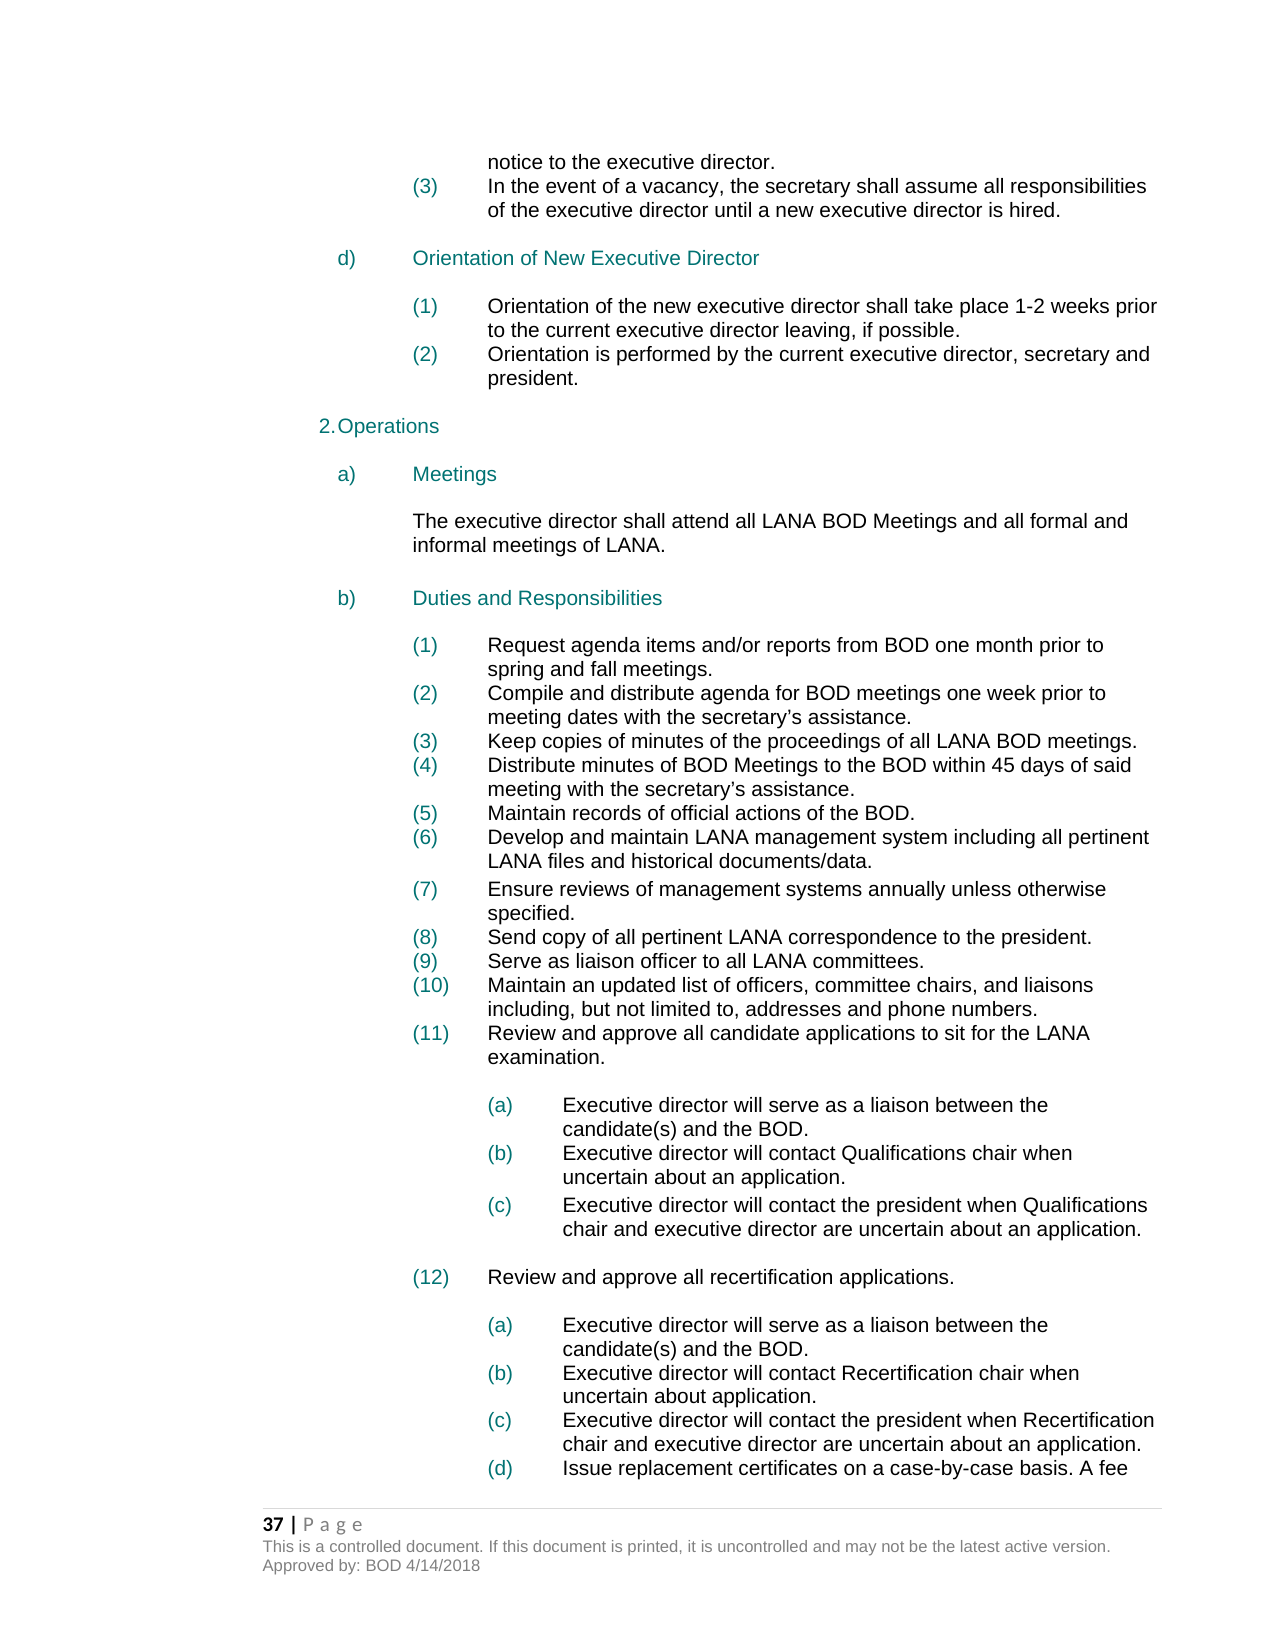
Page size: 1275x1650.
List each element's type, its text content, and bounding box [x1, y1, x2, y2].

subtitle Request agenda items and/or reports from BOD one month prior to spring and fall meetings. [412, 633, 1162, 681]
subtitle Operations [319, 413, 1162, 437]
subtitle Executive director will serve as a liaison between the candidate(s) and the BOD. [487, 1093, 1162, 1141]
subtitle Keep copies of minutes of the proceedings of all LANA BOD meetings. [412, 729, 1162, 753]
subtitle Serve as liaison officer to all LANA committees. [412, 949, 1162, 973]
subtitle Executive director will contact Recertification chair when uncertain about application. [487, 1360, 1162, 1408]
subtitle Executive director will contact the president when Recertification chair and executive director are uncertain about an application. [487, 1408, 1162, 1456]
subtitle Develop and maintain LANA management system including all pertinent LANA files and historical documents/data. [412, 825, 1162, 873]
subtitle Executive director will contact the president when Qualifications chair and executive director are uncertain about an application. [487, 1193, 1162, 1241]
subtitle Review and approve all candidate applications to sit for the LANA examination. [412, 1021, 1162, 1069]
subtitle Orientation is performed by the current executive director, secretary and president. [412, 342, 1162, 389]
subtitle Review and approve all recertification applications. [412, 1264, 1162, 1288]
subtitle Executive director will serve as a liaison between the candidate(s) and the BOD. [487, 1312, 1162, 1360]
subtitle In the event of a vacancy, the secretary shall assume all responsibilities of the executive director until a new executive director is hired. [412, 174, 1162, 222]
subtitle Compile and distribute agenda for BOD meetings one week prior to meeting dates with the secretary’s assistance. [412, 681, 1162, 729]
text The executive director shall attend all LANA BOD Meetings and all formal and informal meetings of LANA. [412, 509, 1162, 557]
subtitle Executive director will contact Qualifications chair when uncertain about an application. [487, 1141, 1162, 1188]
subtitle Ensure reviews of management systems annually unless otherwise specified. [412, 877, 1162, 925]
subtitle Duties and Responsibilities [337, 585, 1162, 609]
subtitle Distribute minutes of BOD Meetings to the BOD within 45 days of said meeting with the secretary’s assistance. [412, 753, 1162, 801]
subtitle Maintain records of official actions of the BOD. [412, 801, 1162, 825]
subtitle Maintain an updated list of officers, committee chairs, and liaisons including, but not limited to, addresses and phone numbers. [412, 973, 1162, 1021]
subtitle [412, 150, 1162, 174]
subtitle Meetings [337, 461, 1162, 485]
subtitle Orientation of New Executive Director [337, 246, 1162, 270]
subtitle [487, 1456, 1162, 1480]
subtitle Send copy of all pertinent LANA correspondence to the president. [412, 925, 1162, 949]
subtitle Orientation of the new executive director shall take place 1-2 weeks prior to the current executive director leaving, if possible. [412, 294, 1162, 342]
